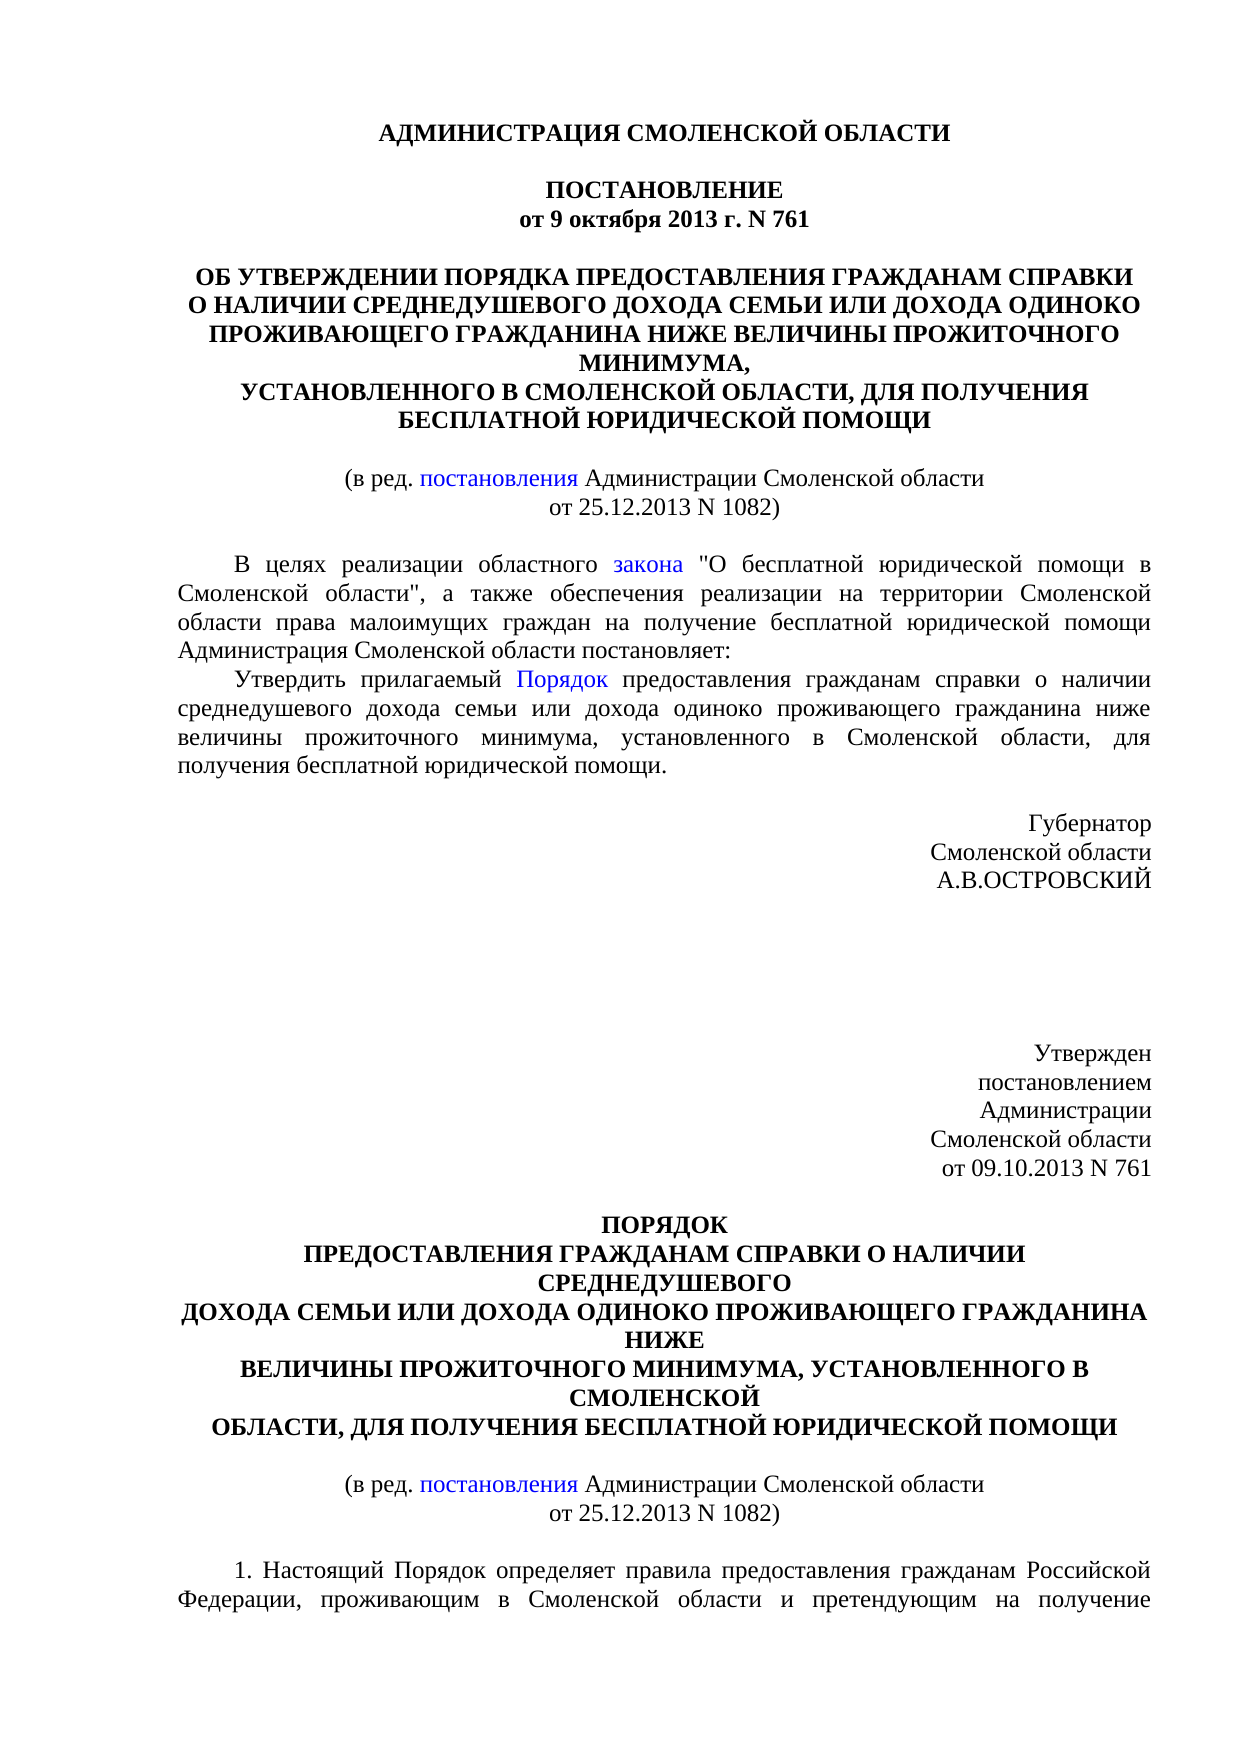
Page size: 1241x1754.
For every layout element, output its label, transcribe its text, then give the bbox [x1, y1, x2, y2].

text АДМИНИСТРАЦИЯ СМОЛЕНСКОЙ ОБЛАСТИ [177, 118, 1152, 147]
text от 9 октября 2013 г. N 761 [177, 204, 1152, 233]
text Администрации [177, 1096, 1152, 1124]
text ПРОЖИВАЮЩЕГО ГРАЖДАНИНА НИЖЕ ВЕЛИЧИНЫ ПРОЖИТОЧНОГО МИНИМУМА, [177, 319, 1152, 377]
text ОБЛАСТИ, ДЛЯ ПОЛУЧЕНИЯ БЕСПЛАТНОЙ ЮРИДИЧЕСКОЙ ПОМОЩИ [177, 1412, 1152, 1441]
text (в ред. постановления Администрации Смоленской области [177, 463, 1152, 492]
text ПОСТАНОВЛЕНИЕ [177, 176, 1152, 204]
text Утвержден [177, 1038, 1152, 1067]
text БЕСПЛАТНОЙ ЮРИДИЧЕСКОЙ ПОМОЩИ [177, 406, 1152, 434]
text (в ред. постановления Администрации Смоленской области [177, 1469, 1152, 1498]
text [177, 1556, 1152, 1613]
text от 25.12.2013 N 1082) [177, 492, 1152, 521]
text ОБ УТВЕРЖДЕНИИ ПОРЯДКА ПРЕДОСТАВЛЕНИЯ ГРАЖДАНАМ СПРАВКИ [177, 262, 1152, 291]
text постановлением [177, 1067, 1152, 1096]
text ДОХОДА СЕМЬИ ИЛИ ДОХОДА ОДИНОКО ПРОЖИВАЮЩЕГО ГРАЖДАНИНА НИЖЕ [177, 1297, 1152, 1354]
text ВЕЛИЧИНЫ ПРОЖИТОЧНОГО МИНИМУМА, УСТАНОВЛЕННОГО В СМОЛЕНСКОЙ [177, 1354, 1152, 1412]
text А.В.ОСТРОВСКИЙ [177, 866, 1152, 894]
text ПОРЯДОК [177, 1211, 1152, 1239]
text Смоленской области [177, 837, 1152, 866]
text В целях реализации областного закона "О бесплатной юридической помощи в Смоленской области", а также обеспечения реализации на территории Смоленской области права малоимущих граждан на получение бесплатной юридической помощи Администрация Смоленской области постановляет: [177, 549, 1152, 664]
text Смоленской области [177, 1124, 1152, 1153]
text от 25.12.2013 N 1082) [177, 1498, 1152, 1527]
text Утвердить прилагаемый Порядок предоставления гражданам справки о наличии среднедушевого дохода семьи или дохода одиноко проживающего гражданина ниже величины прожиточного минимума, установленного в Смоленской области, для получения бесплатной юридической помощи. [177, 664, 1152, 779]
text УСТАНОВЛЕННОГО В СМОЛЕНСКОЙ ОБЛАСТИ, ДЛЯ ПОЛУЧЕНИЯ [177, 377, 1152, 406]
text Губернатор [177, 808, 1152, 837]
text от 09.10.2013 N 761 [177, 1153, 1152, 1182]
text ПРЕДОСТАВЛЕНИЯ ГРАЖДАНАМ СПРАВКИ О НАЛИЧИИ СРЕДНЕДУШЕВОГО [177, 1239, 1152, 1297]
text О НАЛИЧИИ СРЕДНЕДУШЕВОГО ДОХОДА СЕМЬИ ИЛИ ДОХОДА ОДИНОКО [177, 291, 1152, 319]
